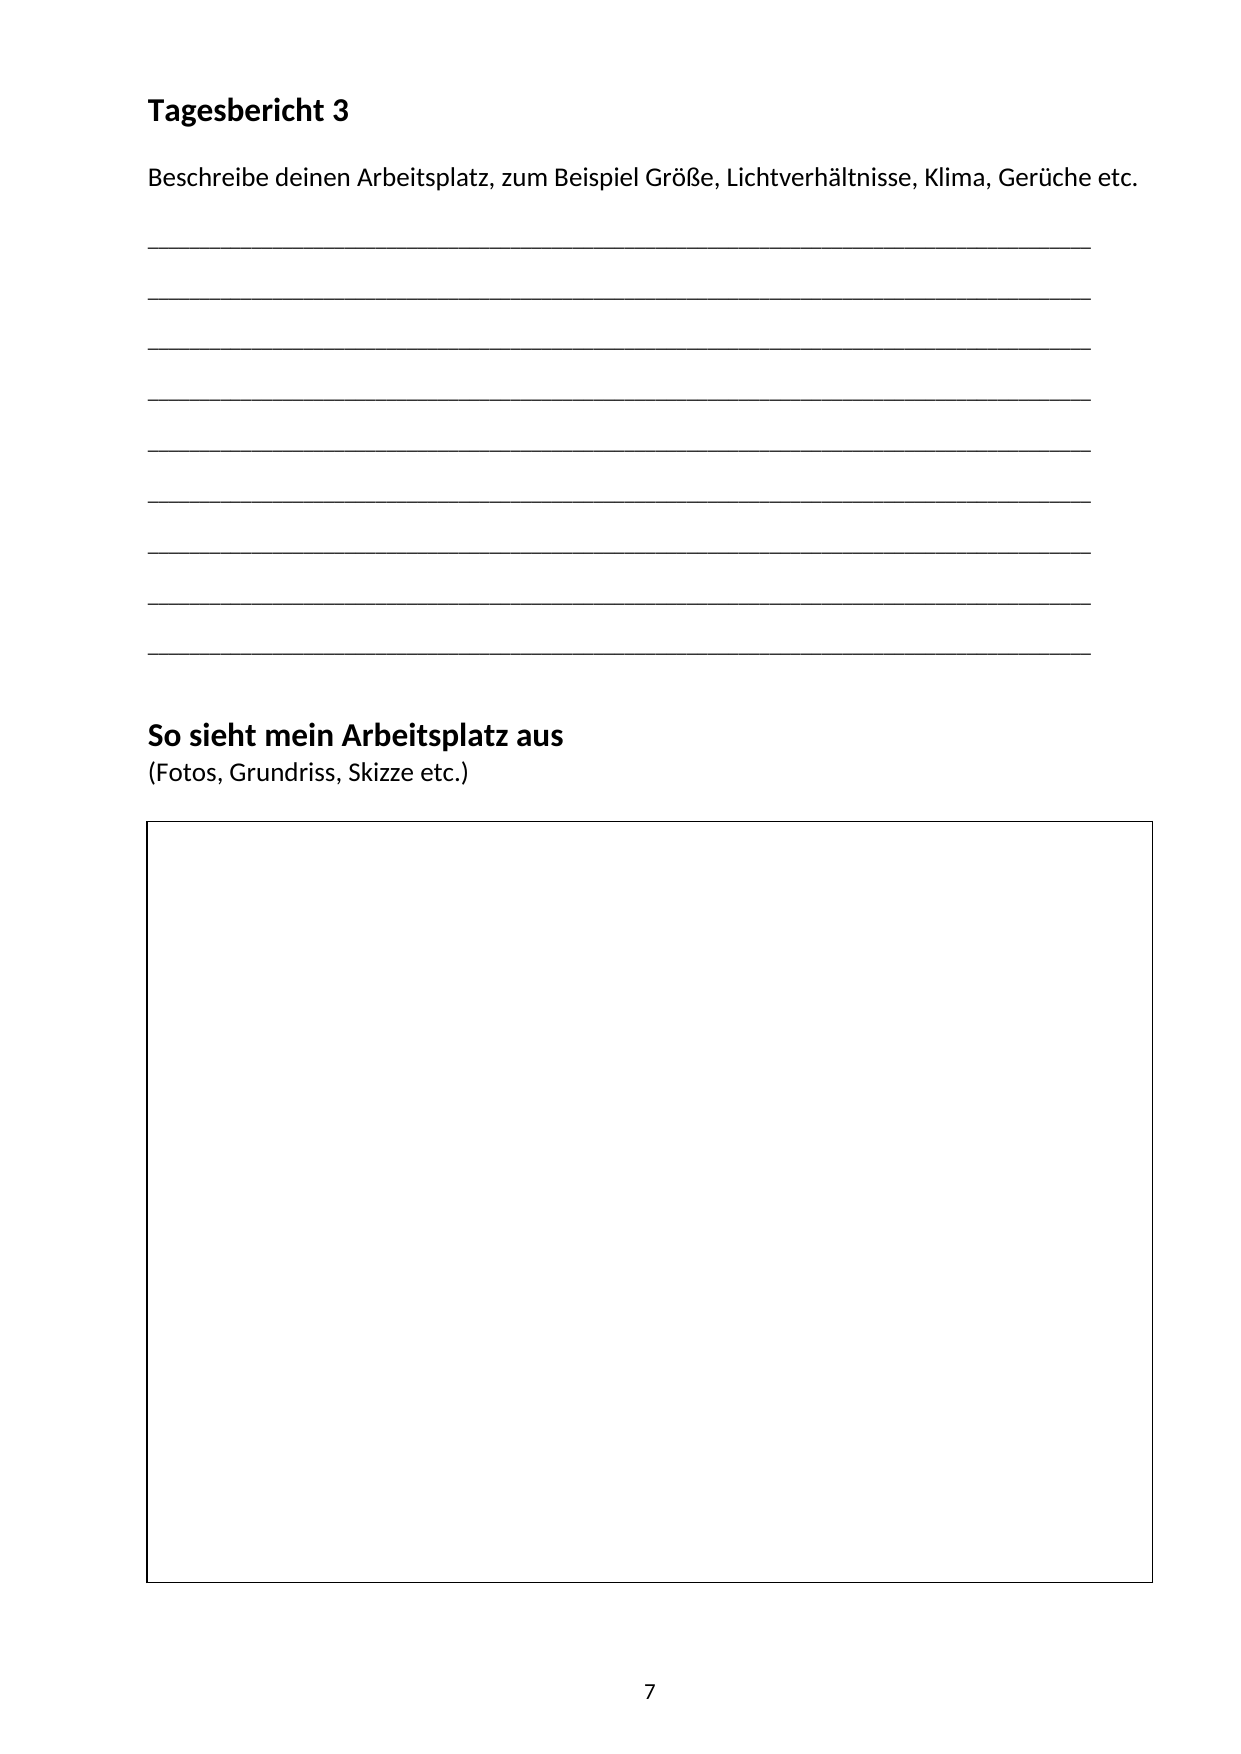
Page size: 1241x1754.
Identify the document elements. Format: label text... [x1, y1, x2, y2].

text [148, 226, 1152, 251]
text ___________________________________________________________________________________________ [148, 531, 1152, 556]
text ___________________________________________________________________________________________ [148, 277, 1152, 302]
text ___________________________________________________________________________________________ [148, 328, 1152, 353]
text ___________________________________________________________________________________________ [148, 480, 1152, 506]
text Tagesbericht 3 [148, 89, 1152, 129]
text Beschreibe deinen Arbeitsplatz, zum Beispiel Größe, Lichtverhältnisse, Klima, Gerüche etc. [148, 160, 1152, 193]
text ___________________________________________________________________________________________ [148, 582, 1152, 607]
text So sieht mein Arbeitsplatz aus [148, 714, 1152, 755]
text ___________________________________________________________________________________________ [148, 429, 1152, 455]
text ___________________________________________________________________________________________ [148, 633, 1152, 658]
text (Fotos, Grundriss, Skizze etc.) [148, 755, 1152, 788]
text ___________________________________________________________________________________________ [148, 378, 1152, 404]
